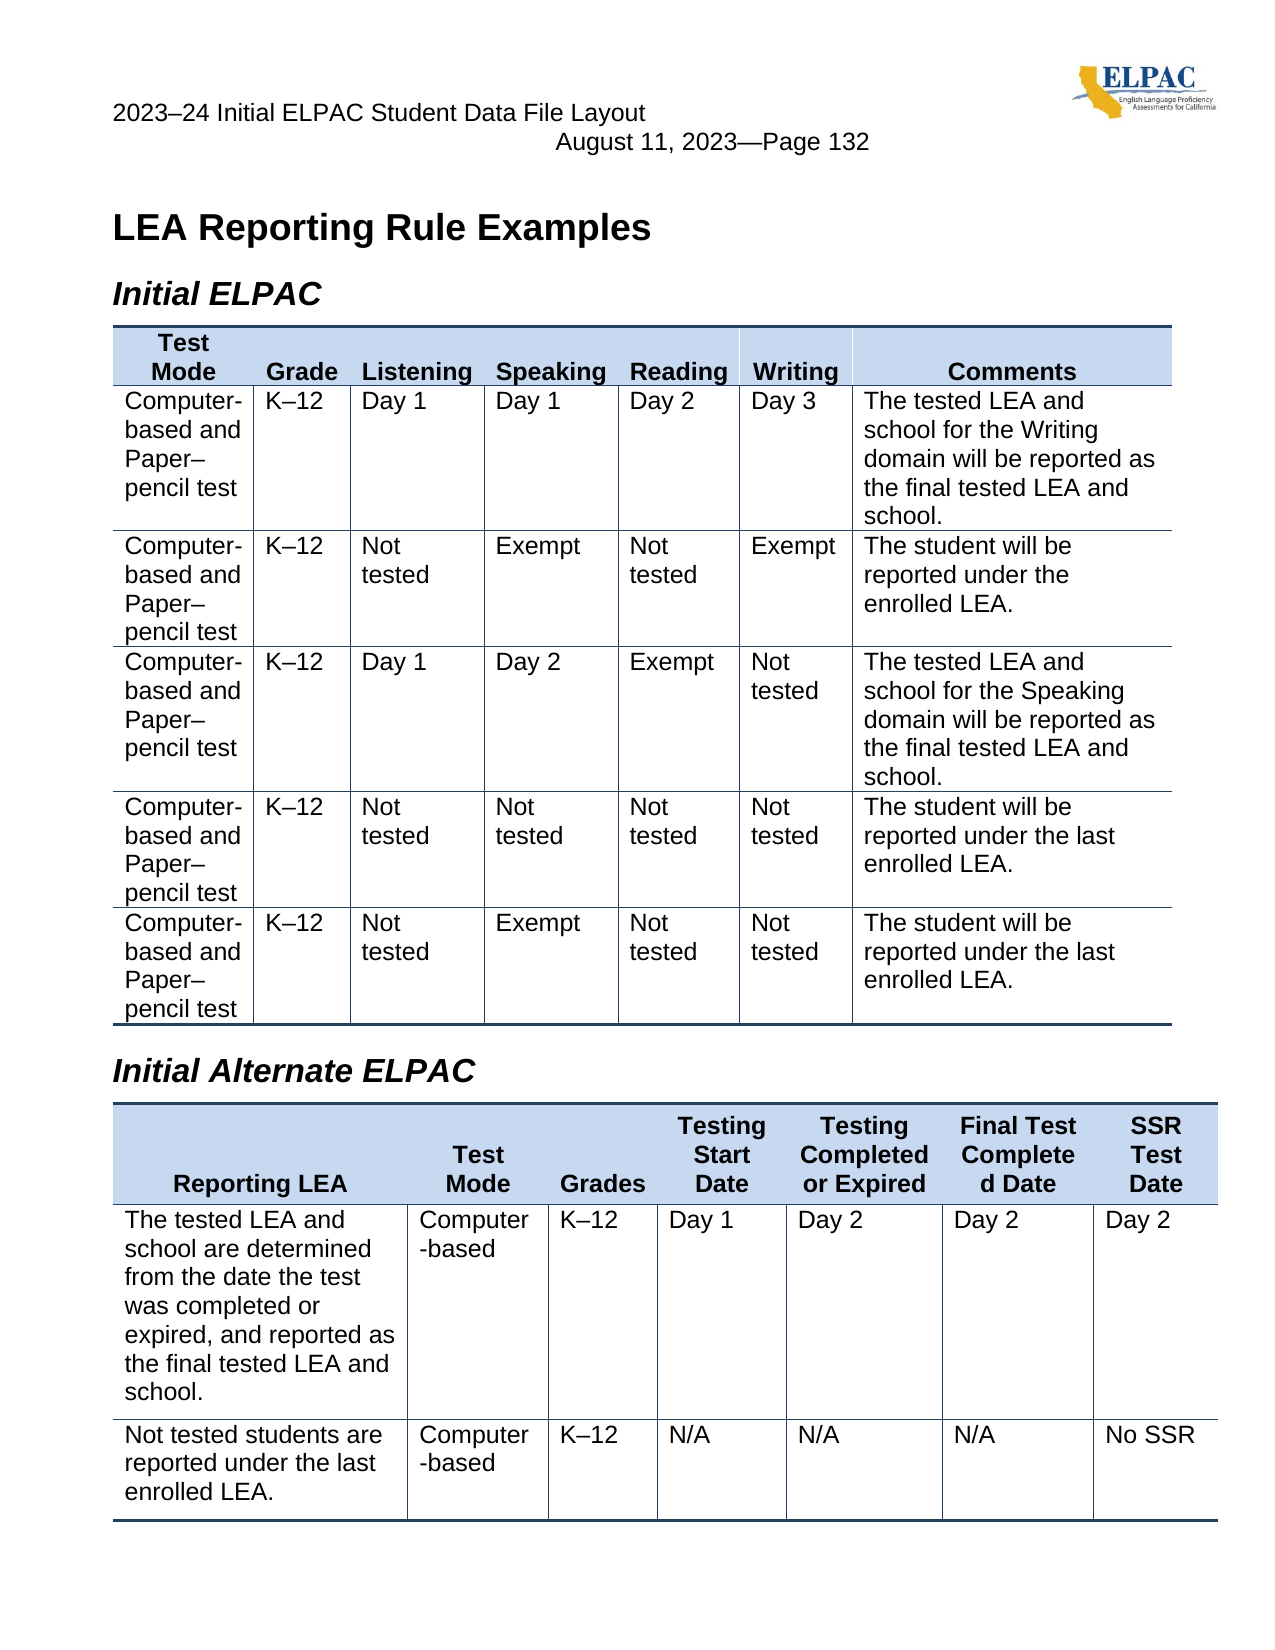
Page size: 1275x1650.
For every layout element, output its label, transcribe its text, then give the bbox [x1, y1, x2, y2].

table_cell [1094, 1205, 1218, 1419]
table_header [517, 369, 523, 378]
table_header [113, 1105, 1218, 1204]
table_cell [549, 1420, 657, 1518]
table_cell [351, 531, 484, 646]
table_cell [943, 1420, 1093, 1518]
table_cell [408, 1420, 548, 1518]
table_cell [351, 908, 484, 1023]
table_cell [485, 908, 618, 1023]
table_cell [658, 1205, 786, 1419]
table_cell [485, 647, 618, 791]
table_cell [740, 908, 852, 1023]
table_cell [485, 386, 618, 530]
subtitle LEA Reporting Rule Examples [112, 206, 1218, 249]
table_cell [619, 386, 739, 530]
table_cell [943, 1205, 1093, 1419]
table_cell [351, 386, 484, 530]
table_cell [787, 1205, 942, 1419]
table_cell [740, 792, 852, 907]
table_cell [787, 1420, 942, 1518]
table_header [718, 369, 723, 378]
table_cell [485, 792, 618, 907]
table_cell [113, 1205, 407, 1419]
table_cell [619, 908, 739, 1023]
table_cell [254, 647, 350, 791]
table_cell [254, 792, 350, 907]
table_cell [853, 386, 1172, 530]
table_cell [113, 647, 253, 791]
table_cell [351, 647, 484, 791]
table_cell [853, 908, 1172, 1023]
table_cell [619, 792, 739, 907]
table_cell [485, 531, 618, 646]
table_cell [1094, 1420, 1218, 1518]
subtitle Initial ELPAC [112, 274, 1218, 312]
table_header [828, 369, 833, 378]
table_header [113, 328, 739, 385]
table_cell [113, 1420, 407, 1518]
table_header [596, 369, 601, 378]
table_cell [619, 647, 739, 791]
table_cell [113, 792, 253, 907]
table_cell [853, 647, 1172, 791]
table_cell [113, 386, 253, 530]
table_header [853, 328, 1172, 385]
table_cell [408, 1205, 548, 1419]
subtitle Initial Alternate ELPAC [112, 1051, 1218, 1089]
picture [1069, 60, 1218, 122]
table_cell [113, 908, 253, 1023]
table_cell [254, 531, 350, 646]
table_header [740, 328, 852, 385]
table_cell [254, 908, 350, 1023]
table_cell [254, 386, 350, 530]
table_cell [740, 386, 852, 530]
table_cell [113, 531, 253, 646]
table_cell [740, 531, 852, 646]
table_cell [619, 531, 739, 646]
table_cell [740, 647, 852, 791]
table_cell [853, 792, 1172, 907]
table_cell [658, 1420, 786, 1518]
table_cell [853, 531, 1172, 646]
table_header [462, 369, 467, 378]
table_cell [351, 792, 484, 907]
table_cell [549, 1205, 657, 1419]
